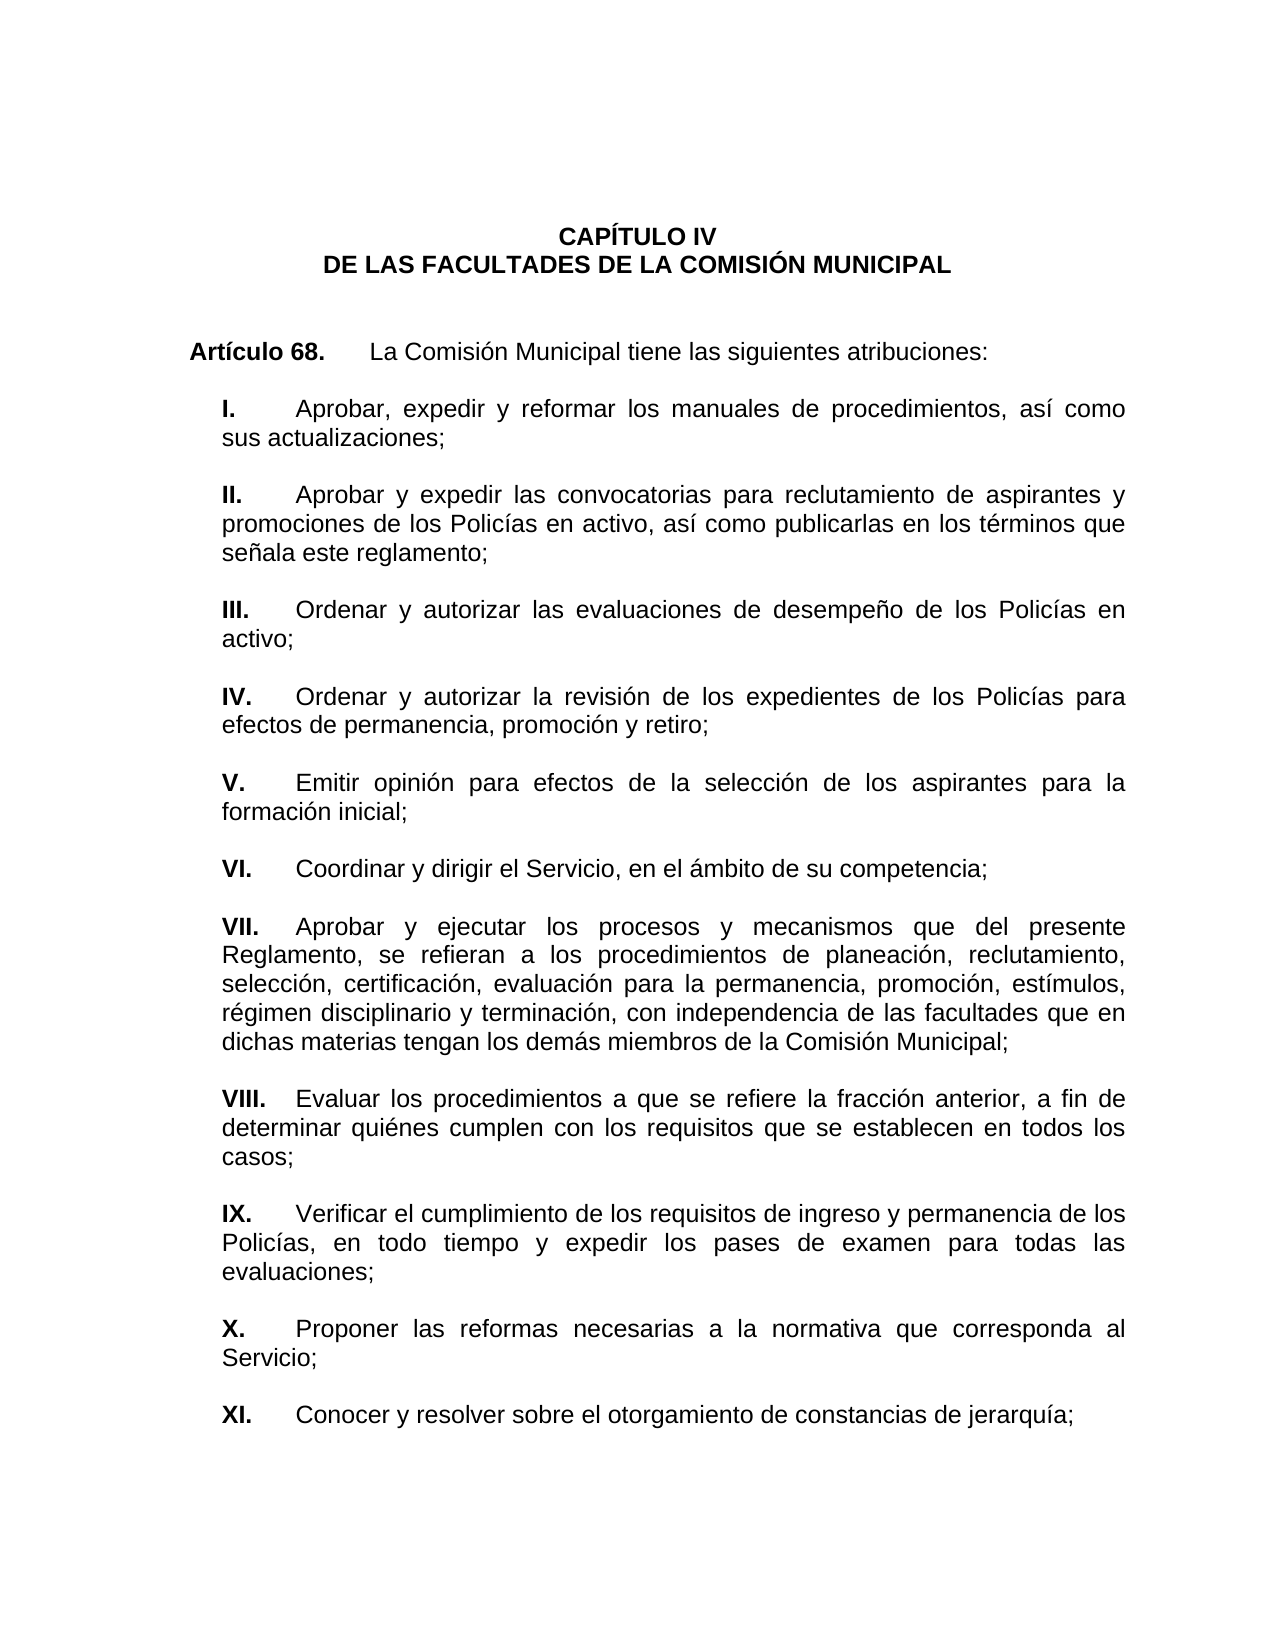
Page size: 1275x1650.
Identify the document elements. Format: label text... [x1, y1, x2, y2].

list Conocer y resolver sobre el otorgamiento de constancias de jerarquía; [222, 1400, 1127, 1429]
list La Comisión Municipal tiene las siguientes atribuciones: [148, 337, 1127, 365]
list Aprobar y expedir las convocatorias para reclutamiento de aspirantes y promociones de los Policías en activo, así como publicarlas en los términos que señala este reglamento; [222, 480, 1127, 567]
list Ordenar y autorizar las evaluaciones de desempeño de los Policías en activo; [222, 595, 1127, 653]
list Emitir opinión para efectos de la selección de los aspirantes para la formación inicial; [222, 768, 1127, 825]
subtitle DE LAS FACULTADES DE LA COMISIÓN MUNICIPAL [148, 250, 1127, 279]
subtitle CAPÍTULO IV [148, 222, 1127, 250]
list Aprobar, expedir y reformar los manuales de procedimientos, así como sus actualizaciones; [222, 394, 1127, 452]
list Aprobar y ejecutar los procesos y mecanismos que del presente Reglamento, se refieran a los procedimientos de planeación, reclutamiento, selección, certificación, evaluación para la permanencia, promoción, estímulos, régimen disciplinario y terminación, con independencia de las facultades que en dichas materias tengan los demás miembros de la Comisión Municipal; [222, 912, 1127, 1055]
list Coordinar y dirigir el Servicio, en el ámbito de su competencia; [222, 854, 1127, 883]
list Ordenar y autorizar la revisión de los expedientes de los Policías para efectos de permanencia, promoción y retiro; [222, 682, 1127, 739]
list Proponer las reformas necesarias a la normativa que corresponda al Servicio; [222, 1314, 1127, 1372]
list Verificar el cumplimiento de los requisitos de ingreso y permanencia de los Policías, en todo tiempo y expedir los pases de examen para todas las evaluaciones; [222, 1199, 1127, 1285]
list Evaluar los procedimientos a que se refiere la fracción anterior, a fin de determinar quiénes cumplen con los requisitos que se establecen en todos los casos; [222, 1084, 1127, 1170]
